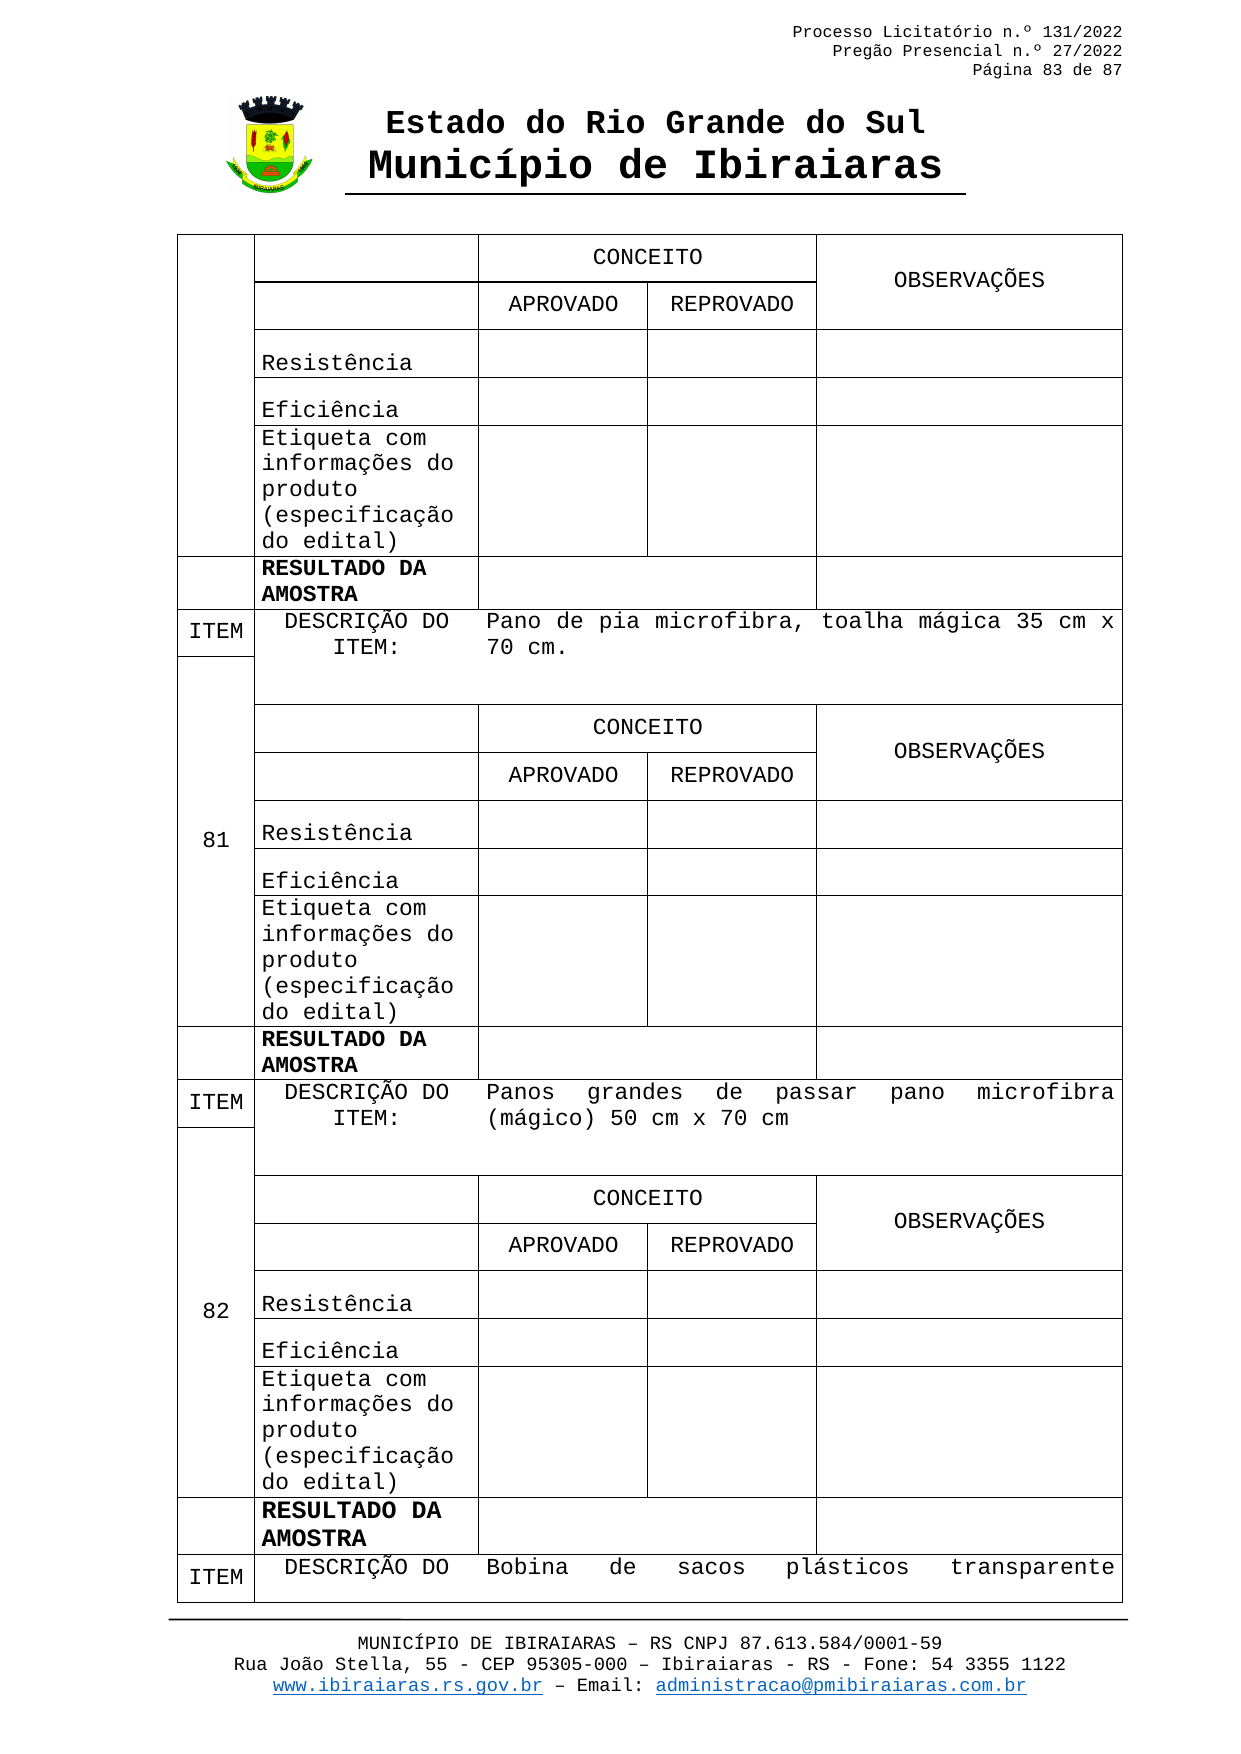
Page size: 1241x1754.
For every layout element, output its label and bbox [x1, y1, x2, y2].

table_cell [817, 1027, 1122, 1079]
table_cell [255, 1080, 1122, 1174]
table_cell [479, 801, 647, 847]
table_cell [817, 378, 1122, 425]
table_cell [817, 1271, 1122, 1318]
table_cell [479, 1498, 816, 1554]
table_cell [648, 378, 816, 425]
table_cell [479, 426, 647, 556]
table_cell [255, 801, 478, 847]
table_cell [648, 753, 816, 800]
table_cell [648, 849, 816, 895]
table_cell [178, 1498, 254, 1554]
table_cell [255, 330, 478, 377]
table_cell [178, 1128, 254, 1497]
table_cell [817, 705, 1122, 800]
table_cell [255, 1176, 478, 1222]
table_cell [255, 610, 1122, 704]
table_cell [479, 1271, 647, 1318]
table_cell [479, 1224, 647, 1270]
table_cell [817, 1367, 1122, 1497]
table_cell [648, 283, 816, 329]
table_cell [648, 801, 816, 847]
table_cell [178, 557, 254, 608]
picture [226, 96, 313, 193]
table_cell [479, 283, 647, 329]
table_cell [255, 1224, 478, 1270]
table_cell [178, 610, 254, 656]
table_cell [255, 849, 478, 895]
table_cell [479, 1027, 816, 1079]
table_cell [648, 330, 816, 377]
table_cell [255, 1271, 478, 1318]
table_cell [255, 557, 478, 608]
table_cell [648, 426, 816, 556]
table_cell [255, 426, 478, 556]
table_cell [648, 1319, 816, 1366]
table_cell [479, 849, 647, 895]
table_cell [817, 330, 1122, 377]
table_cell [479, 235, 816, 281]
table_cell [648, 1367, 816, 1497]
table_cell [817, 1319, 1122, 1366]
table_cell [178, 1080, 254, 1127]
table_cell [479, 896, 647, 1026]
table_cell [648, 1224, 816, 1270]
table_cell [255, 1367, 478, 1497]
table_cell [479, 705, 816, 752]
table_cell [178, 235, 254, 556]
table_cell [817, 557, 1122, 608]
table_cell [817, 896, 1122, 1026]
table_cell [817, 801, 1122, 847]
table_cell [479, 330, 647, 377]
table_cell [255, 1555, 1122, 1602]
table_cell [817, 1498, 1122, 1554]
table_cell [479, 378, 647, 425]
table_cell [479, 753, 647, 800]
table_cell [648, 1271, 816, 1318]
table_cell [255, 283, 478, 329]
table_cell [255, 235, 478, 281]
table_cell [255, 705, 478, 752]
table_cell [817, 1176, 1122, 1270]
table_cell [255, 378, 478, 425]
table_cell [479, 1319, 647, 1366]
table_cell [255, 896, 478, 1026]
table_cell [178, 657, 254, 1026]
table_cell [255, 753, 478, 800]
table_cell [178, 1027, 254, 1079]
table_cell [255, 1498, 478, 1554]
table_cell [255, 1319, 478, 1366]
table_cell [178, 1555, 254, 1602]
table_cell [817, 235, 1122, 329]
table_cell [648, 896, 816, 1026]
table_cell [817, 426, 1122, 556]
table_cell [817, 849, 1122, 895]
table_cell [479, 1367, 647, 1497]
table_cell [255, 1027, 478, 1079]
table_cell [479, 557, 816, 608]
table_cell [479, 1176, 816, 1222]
